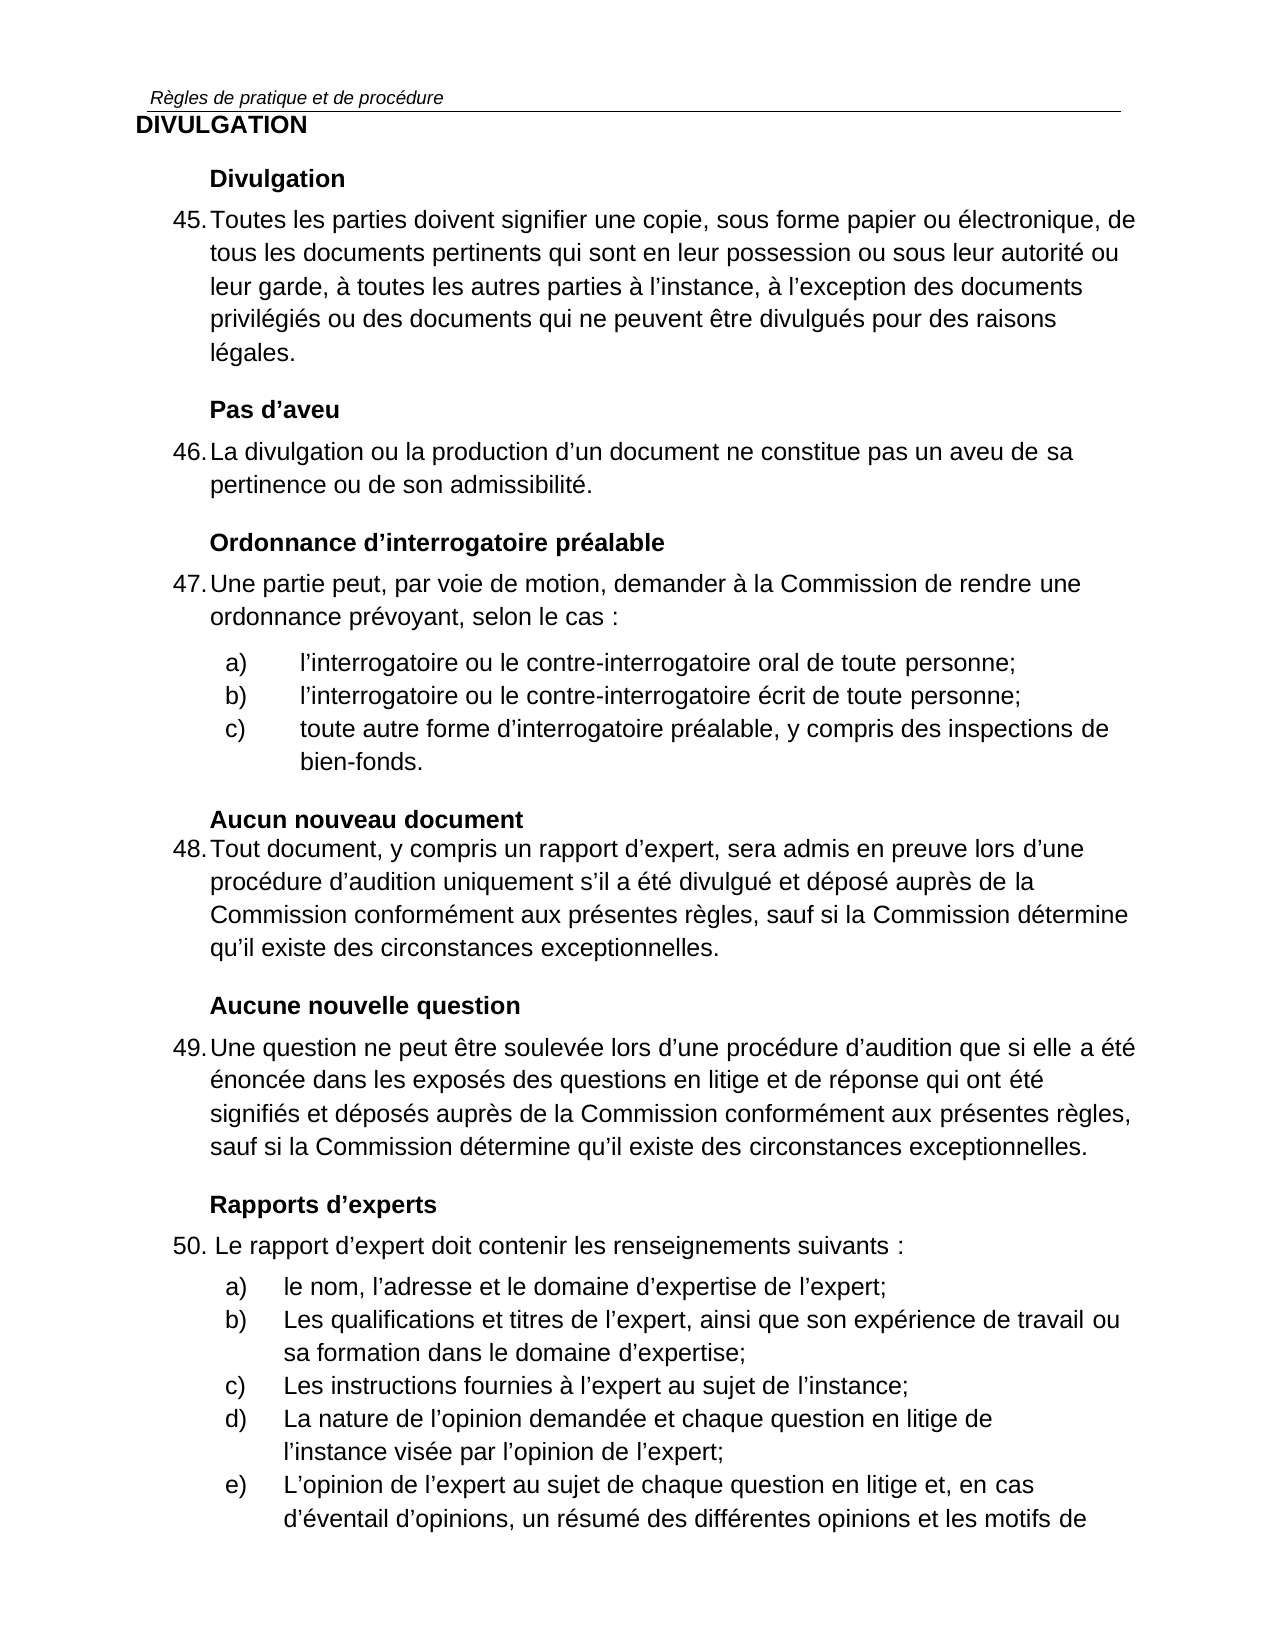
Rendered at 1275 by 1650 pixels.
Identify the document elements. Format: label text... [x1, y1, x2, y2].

list toute autre forme d’interrogatoire préalable, y compris des inspections de bien-fonds. [225, 714, 1113, 776]
list l’interrogatoire ou le contre-interrogatoire écrit de toute personne; [225, 681, 1097, 709]
list Tout document, y compris un rapport d’expert, sera admis en preuve lors d’une procédure d’audition uniquement s’il a été divulgué et déposé auprès de la Commission conformément aux présentes règles, sauf si la Commission détermine qu’il existe des circonstances exceptionnelles. [173, 834, 1139, 962]
list Le rapport d’expert doit contenir les renseignements suivants : [173, 1231, 1139, 1259]
list Les instructions fournies à l’expert au sujet de l’instance; [225, 1371, 1123, 1400]
subtitle DIVULGATION [135, 110, 1139, 139]
subtitle Ordonnance d’interrogatoire préalable [209, 528, 1139, 557]
subtitle Aucune nouvelle question [209, 991, 1139, 1020]
list Une question ne peut être soulevée lors d’une procédure d’audition que si elle a été énoncée dans les exposés des questions en litige et de réponse qui ont été signifiés et déposés auprès de la Commission conformément aux présentes règles, sauf si la Commission détermine qu’il existe des circonstances exceptionnelles. [173, 1032, 1139, 1160]
list le nom, l’adresse et le domaine d’expertise de l’expert; [225, 1272, 1123, 1301]
list La nature de l’opinion demandée et chaque question en litige de l’instance visée par l’opinion de l’expert; [225, 1404, 1105, 1466]
list Toutes les parties doivent signifier une copie, sous forme papier ou électronique, de tous les documents pertinents qui sont en leur possession ou sous leur autorité ou leur garde, à toutes les autres parties à l’instance, à l’exception des documents privilégiés ou des documents qui ne peuvent être divulgués pour des raisons légales. [173, 205, 1139, 366]
list Une partie peut, par voie de motion, demander à la Commission de rendre une ordonnance prévoyant, selon le cas : [173, 569, 1139, 631]
list La divulgation ou la production d’un document ne constitue pas un aveu de sa pertinence ou de son admissibilité. [173, 437, 1139, 498]
list Les qualifications et titres de l’expert, ainsi que son expérience de travail ou sa formation dans le domaine d’expertise; [225, 1305, 1120, 1367]
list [225, 1471, 1087, 1532]
subtitle Pas d’aveu [209, 396, 1139, 424]
list l’interrogatoire ou le contre-interrogatoire oral de toute personne; [225, 648, 1096, 676]
subtitle Divulgation [209, 164, 1139, 193]
subtitle Rapports d’experts [209, 1189, 1139, 1218]
subtitle Aucun nouveau document [209, 805, 1139, 833]
